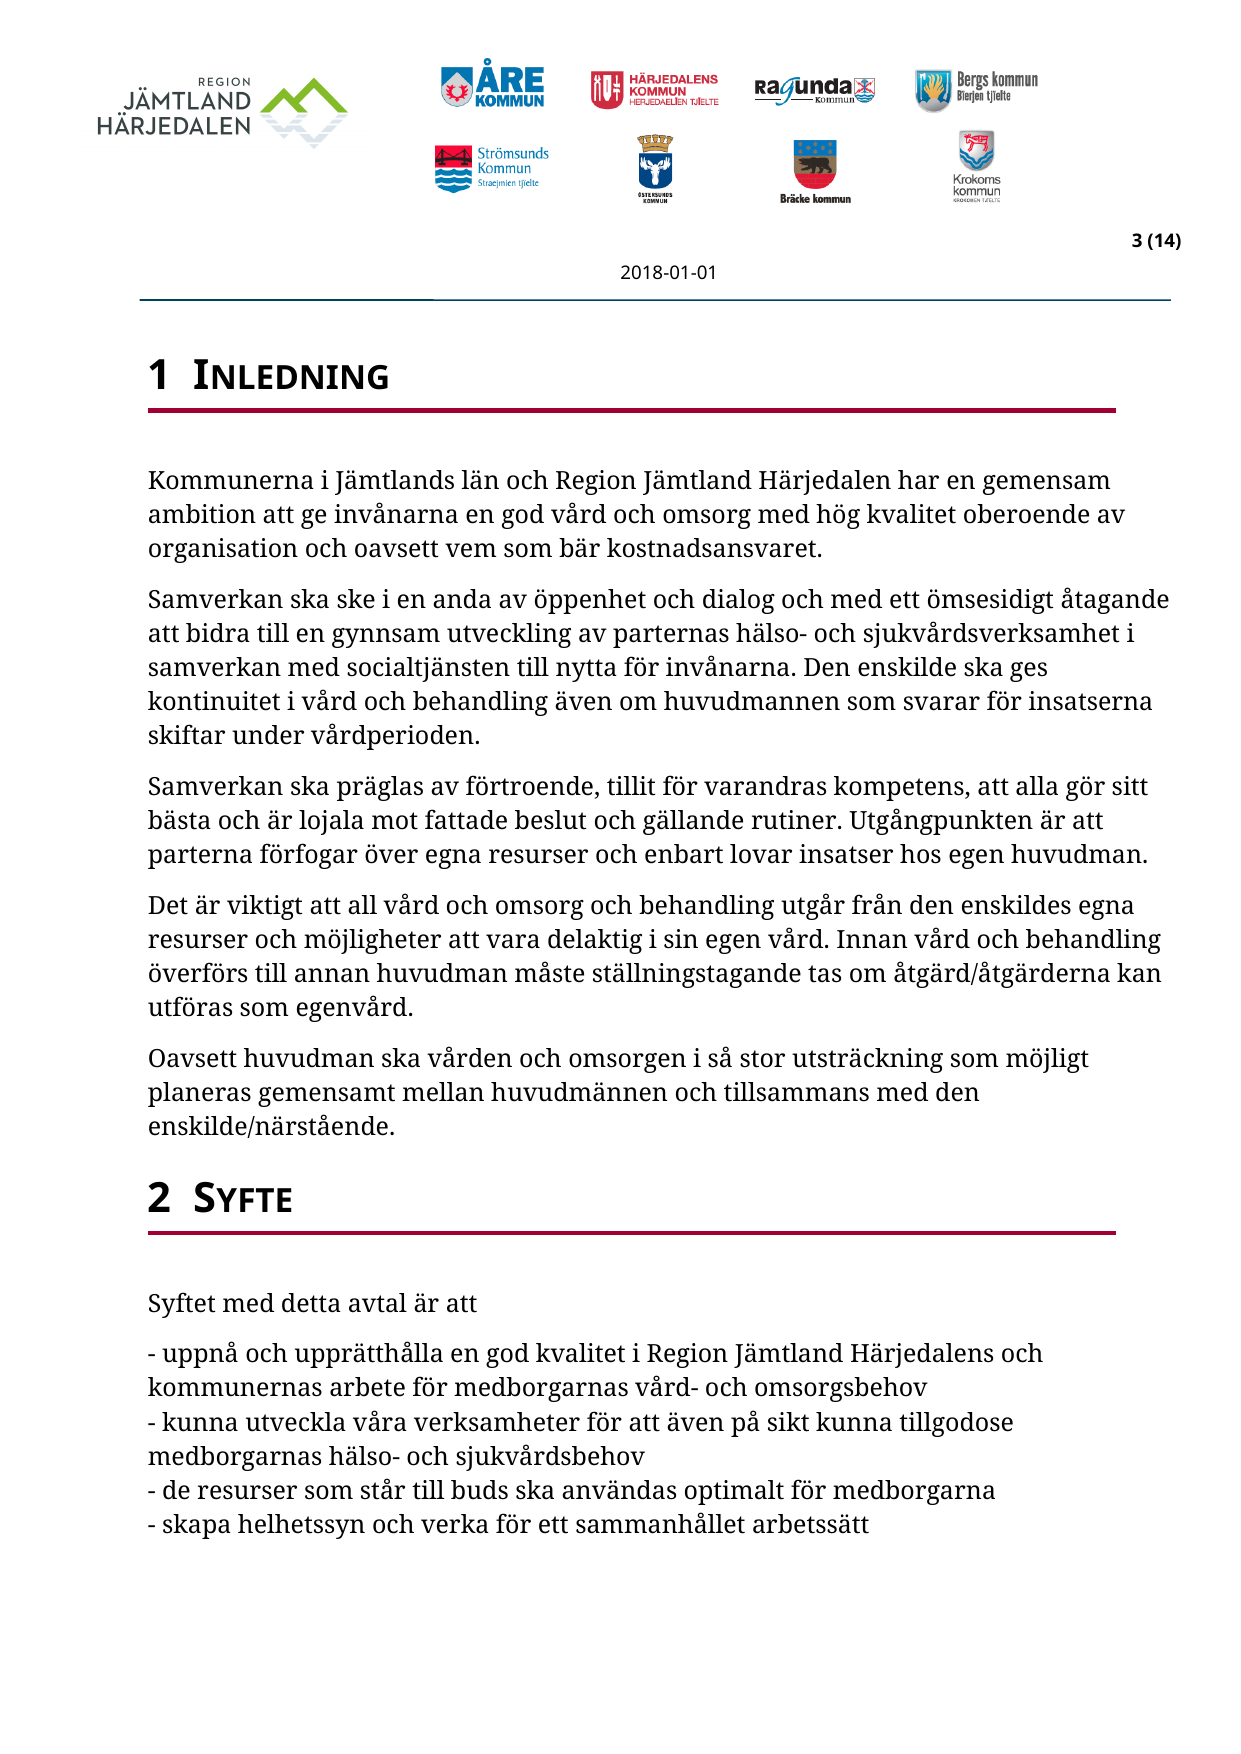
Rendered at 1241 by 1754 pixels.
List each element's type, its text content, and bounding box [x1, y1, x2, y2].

picture [75, 54, 371, 168]
text - de resurser som står till buds ska användas optimalt för medborgarna - skapa helhetssyn och verka för ett sammanhållet arbetssätt [148, 1472, 1181, 1540]
text Syftet med detta avtal är att [148, 1285, 1181, 1319]
text Kommunerna i Jämtlands län och Region Jämtland Härjedalen har en gemensam ambition att ge invånarna en god vård och omsorg med hög kvalitet oberoende av organisation och oavsett vem som bär kostnadsansvaret. [148, 463, 1181, 565]
text Oavsett huvudman ska vården och omsorgen i så stor utsträckning som möjligt planeras gemensamt mellan huvudmännen och tillsammans med den enskilde/närstående. [148, 1040, 1181, 1143]
text - uppnå och upprätthålla en god kvalitet i Region Jämtland Härjedalens och kommunernas arbete för medborgarnas vård- och omsorgsbehov - kunna utveckla våra verksamheter för att även på sikt kunna tillgodose medborgarnas hälso- och sjukvårdsbehov [148, 1336, 1181, 1472]
text Samverkan ska ske i en anda av öppenhet och dialog och med ett ömsesidigt åtagande att bidra till en gynnsam utveckling av parternas hälso- och sjukvårdsverksamhet i samverkan med socialtjänsten till nytta för invånarna. Den enskilde ska ges kontinuitet i vård och behandling även om huvudmannen som svarar för insatserna skiftar under vårdperioden. [148, 582, 1181, 752]
subtitle 1 Inledning [148, 345, 1116, 408]
text Samverkan ska präglas av förtroende, tillit för varandras kompetens, att alla gör sitt bästa och är lojala mot fattade beslut och gällande rutiner. Utgångpunkten är att parterna förfogar över egna resurser och enbart lovar insatser hos egen huvudman. [148, 769, 1181, 871]
subtitle 2 Syfte [148, 1168, 1116, 1231]
text Det är viktigt att all vård och omsorg och behandling utgår från den enskildes egna resurser och möjligheter att vara delaktig i sin egen vård. Innan vård och behandling överförs till annan huvudman måste ställningstagande tas om åtgärd/åtgärderna kan utföras som egenvård. [148, 887, 1181, 1024]
